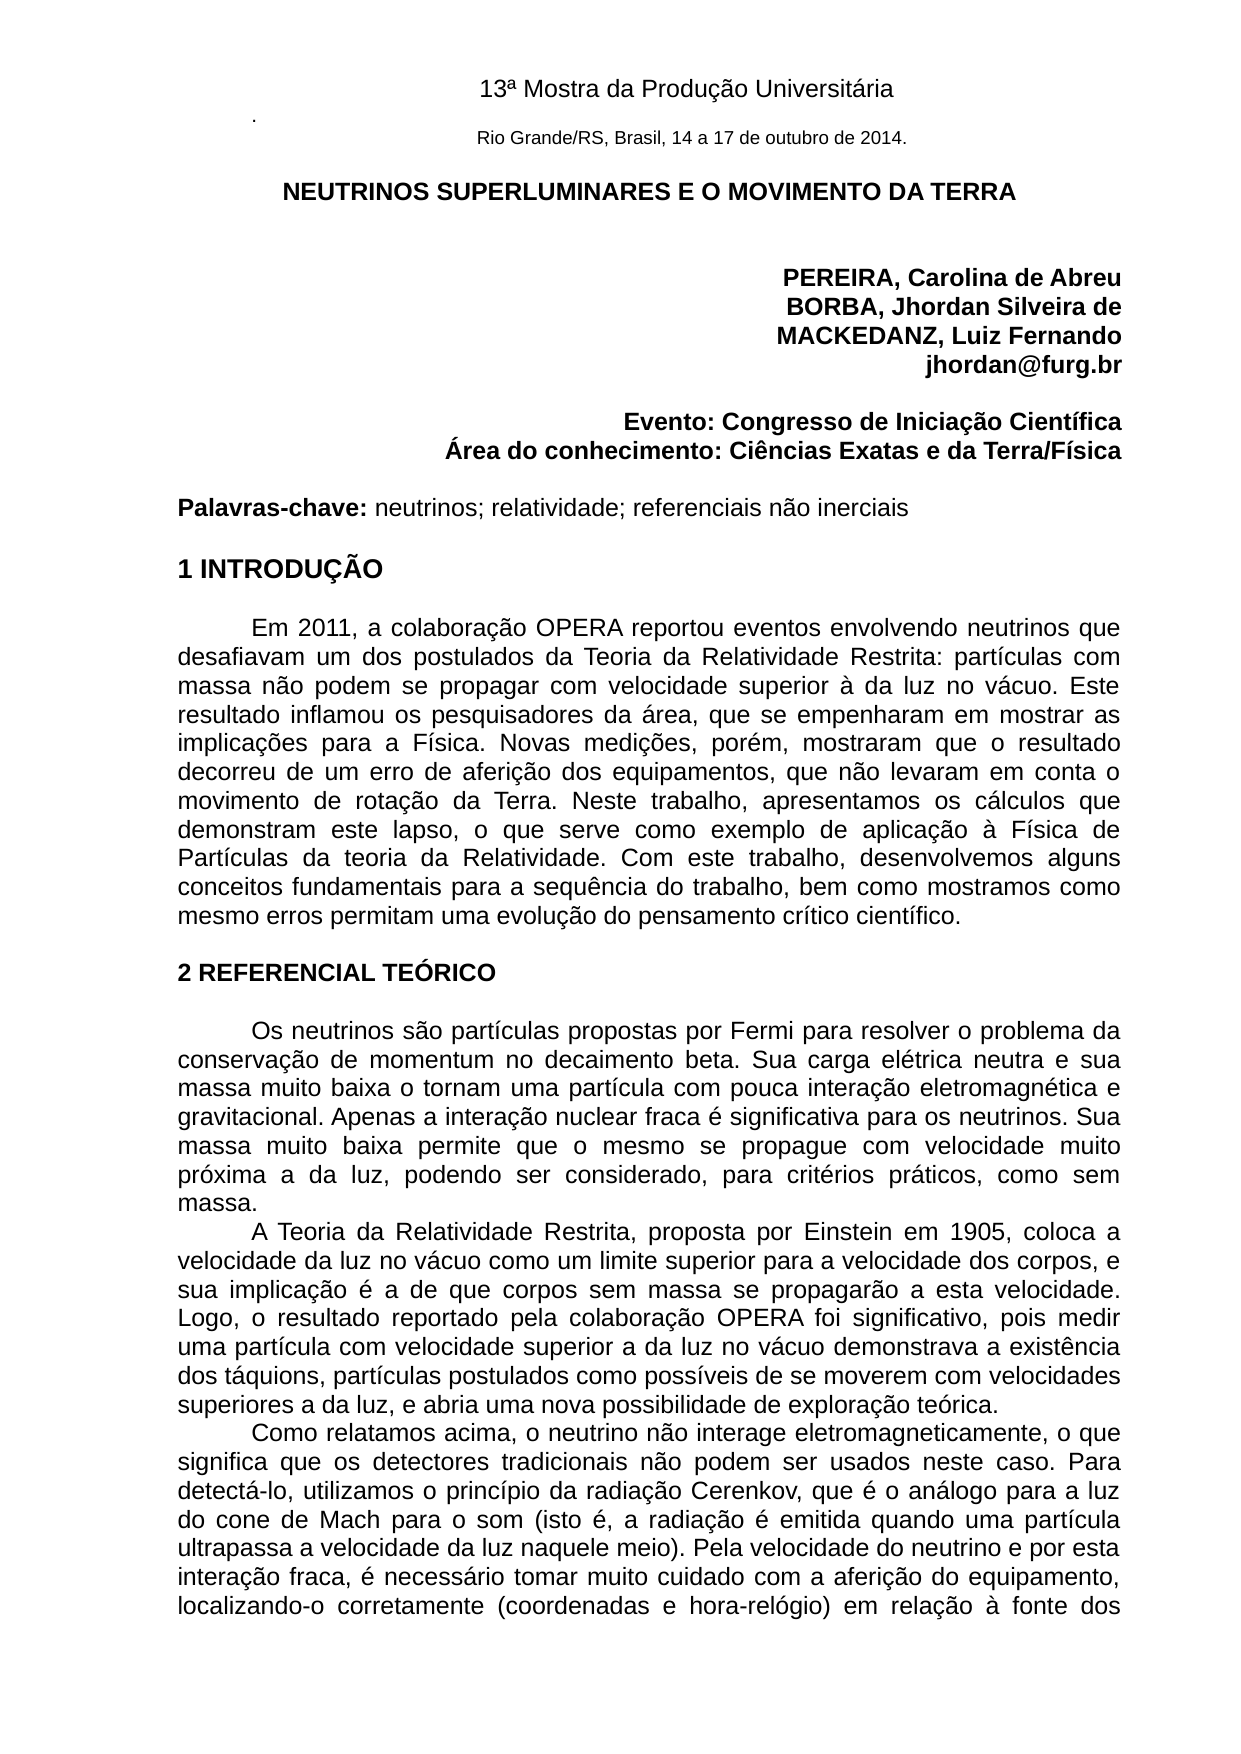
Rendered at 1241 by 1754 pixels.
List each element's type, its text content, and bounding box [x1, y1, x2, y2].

text Área do conhecimento: Ciências Exatas e da Terra/Física [177, 436, 1122, 465]
text Em 2011, a colaboração OPERA reportou eventos envolvendo neutrinos que desafiavam um dos postulados da Teoria da Relatividade Restrita: partículas com massa não podem se propagar com velocidade superior à da luz no vácuo. Este resultado inflamou os pesquisadores da área, que se empenharam em mostrar as implicações para a Física. Novas medições, porém, mostraram que o resultado decorreu de um erro de aferição dos equipamentos, que não levaram em conta o movimento de rotação da Terra. Neste trabalho, apresentamos os cálculos que demonstram este lapso, o que serve como exemplo de aplicação à Física de Partículas da teoria da Relatividade. Com este trabalho, desenvolvemos alguns conceitos fundamentais para a sequência do trabalho, bem como mostramos como mesmo erros permitam uma evolução do pensamento crítico científico. [177, 613, 1122, 930]
text Os neutrinos são partículas propostas por Fermi para resolver o problema da conservação de momentum no decaimento beta. Sua carga elétrica neutra e sua massa muito baixa o tornam uma partícula com pouca interação eletromagnética e gravitacional. Apenas a interação nuclear fraca é significativa para os neutrinos. Sua massa muito baixa permite que o mesmo se propague com velocidade muito próxima a da luz, podendo ser considerado, para critérios práticos, como sem massa. [177, 1016, 1122, 1217]
text 2 REFERENCIAL TEÓRICO [177, 958, 1122, 987]
text NEUTRINOS SUPERLUMINARES E O MOVIMENTO DA TERRA [177, 177, 1122, 206]
text PEREIRA, Carolina de Abreu [177, 263, 1122, 292]
text BORBA, Jhordan Silveira de [177, 292, 1122, 321]
text Evento: Congresso de Iniciação Científica [177, 407, 1122, 436]
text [177, 1418, 1122, 1620]
text 1 INTRODUÇÃO [177, 553, 1122, 585]
text jhordan@furg.br [177, 350, 1122, 378]
text MACKEDANZ, Luiz Fernando [177, 321, 1122, 350]
text A Teoria da Relatividade Restrita, proposta por Einstein em 1905, coloca a velocidade da luz no vácuo como um limite superior para a velocidade dos corpos, e sua implicação é a de que corpos sem massa se propagarão a esta velocidade. Logo, o resultado reportado pela colaboração OPERA foi significativo, pois medir uma partícula com velocidade superior a da luz no vácuo demonstrava a existência dos táquions, partículas postulados como possíveis de se moverem com velocidades superiores a da luz, e abria uma nova possibilidade de exploração teórica. [177, 1217, 1122, 1418]
text Palavras-chave: neutrinos; relatividade; referenciais não inerciais [177, 493, 1122, 522]
